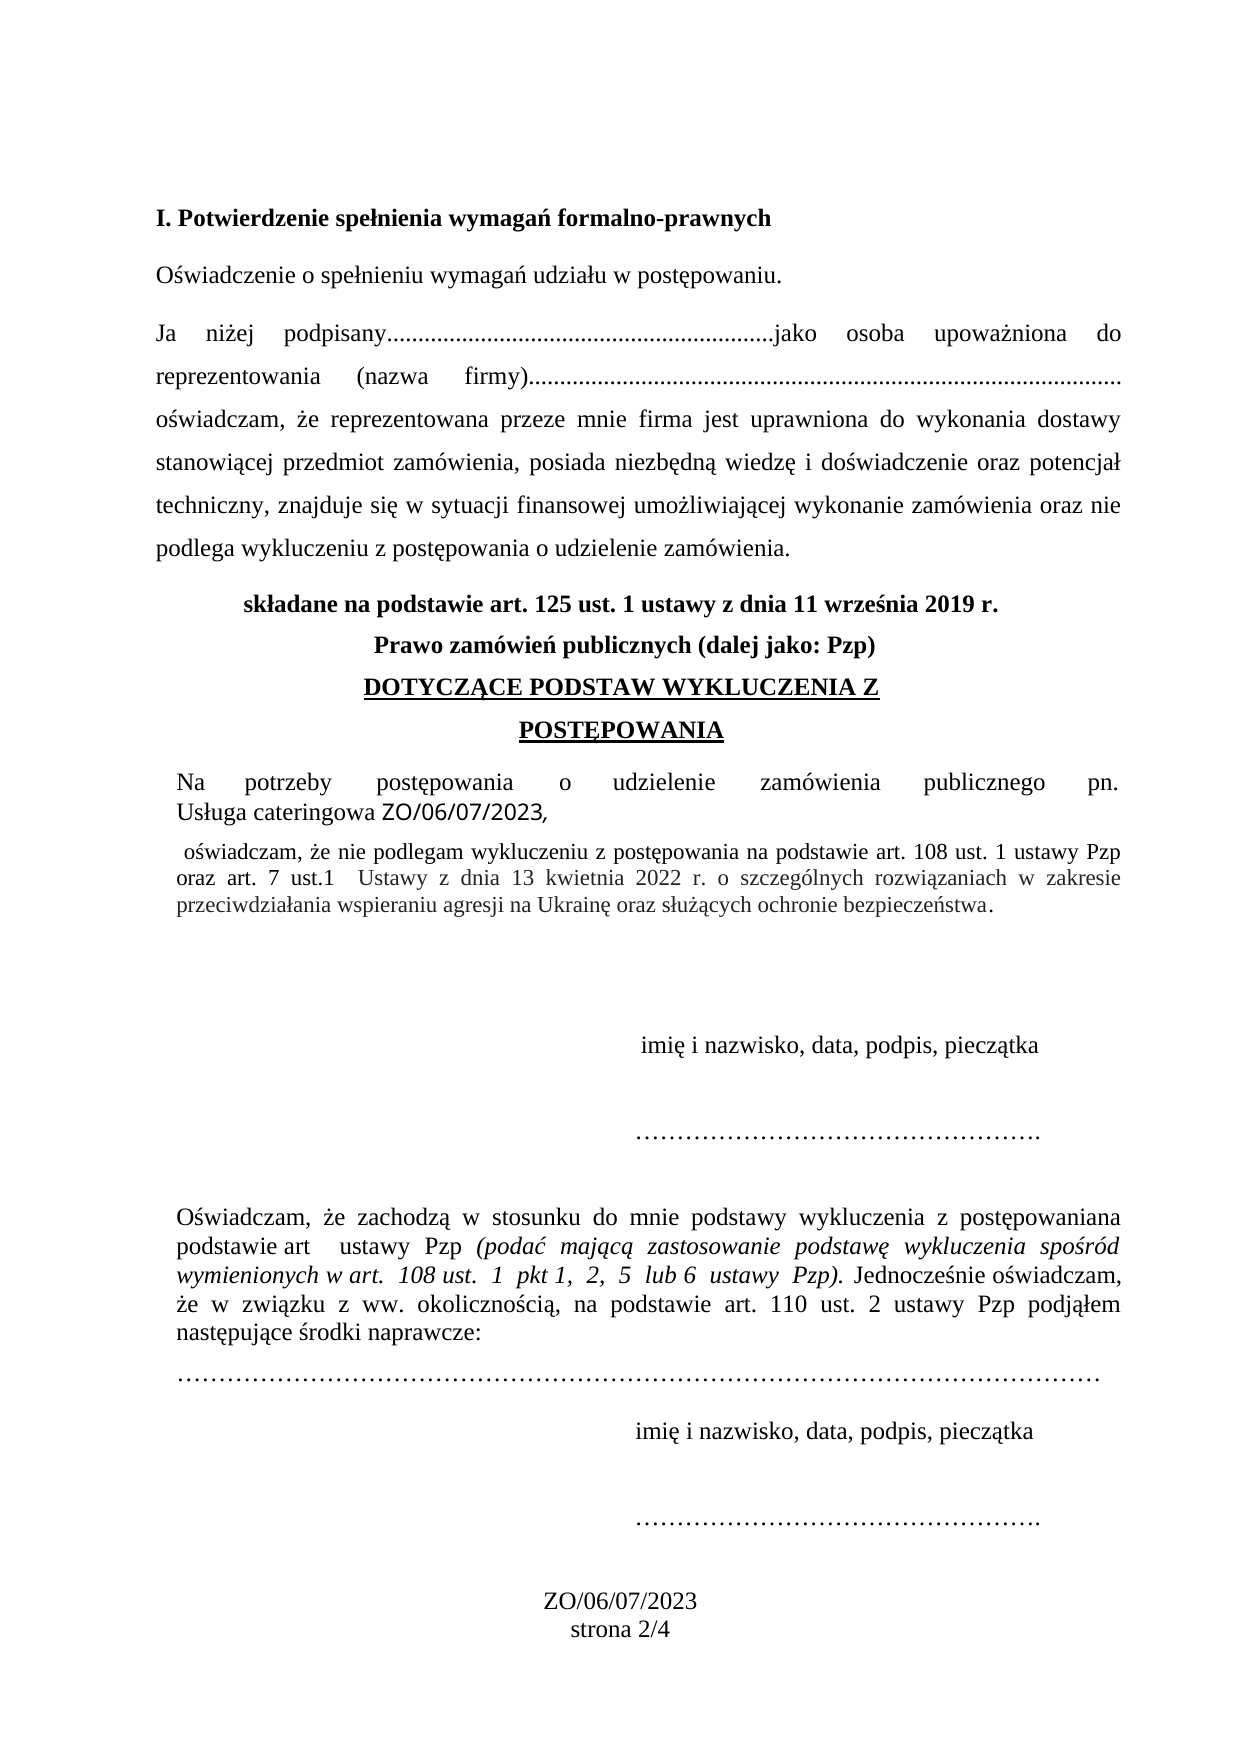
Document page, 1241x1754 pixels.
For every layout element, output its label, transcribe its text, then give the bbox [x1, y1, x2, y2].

text Oświadczam, że zachodzą w stosunku do mnie podstawy wykluczenia z postępowaniana podstawie art ustawy Pzp (podać mającą zastosowanie podstawę wykluczenia spośród wymienionych w art. 108 ust. 1 pkt 1, 2, 5 lub 6 ustawy Pzp). Jednocześnie oświadczam, że w związku z ww. okolicznością, na podstawie art. 110 ust. 2 ustawy Pzp podjąłem następujące środki naprawcze: [176, 1202, 1122, 1346]
text składane na podstawie art. 125 ust. 1 ustawy z dnia 11 września 2019 r. [179, 589, 1063, 618]
text imię i nazwisko, data, podpis, pieczątka [561, 1416, 1122, 1445]
text ………………………………………………………………………………………………… [176, 1358, 1122, 1387]
text Prawo zamówień publicznych (dalej jako: Pzp) DOTYCZĄCE PODSTAW WYKLUCZENIA Z POSTĘPOWANIA [351, 630, 892, 743]
text …………………………………………. [118, 1502, 1122, 1531]
text …………………………………………. [118, 1116, 1122, 1145]
text Ja niżej podpisany..............................................................jako osoba upoważniona do reprezentowania (nazwa firmy)............................................................................................... oświadczam, że reprezentowana przeze mnie firma jest uprawniona do wykonania dostawy stanowiącej przedmiot zamówienia, posiada niezbędną wiedzę i doświadczenie oraz potencjał techniczny, znajduje się w sytuacji finansowej umożliwiającej wykonanie zamówienia oraz nie podlega wykluczeniu z postępowania o udzielenie zamówienia. [156, 318, 1122, 562]
text imię i nazwisko, data, podpis, pieczątka [487, 1030, 1122, 1059]
text Oświadczenie o spełnieniu wymagań udziału w postępowaniu. [156, 260, 1122, 289]
text I. Potwierdzenie spełnienia wymagań formalno-prawnych [156, 203, 1122, 232]
text oświadczam, że nie podlegam wykluczeniu z postępowania na podstawie art. 108 ust. 1 ustawy Pzp oraz art. 7 ust.1 Ustawy z dnia 13 kwietnia 2022 r. o szczególnych rozwiązaniach w zakresie przeciwdziałania wspieraniu agresji na Ukrainę oraz służących ochronie bezpieczeństwa. [176, 838, 1122, 917]
text Na potrzeby postępowania o udzielenie zamówienia publicznego pn. Usługa cateringowa ZO/06/07/2023, [176, 767, 1122, 827]
